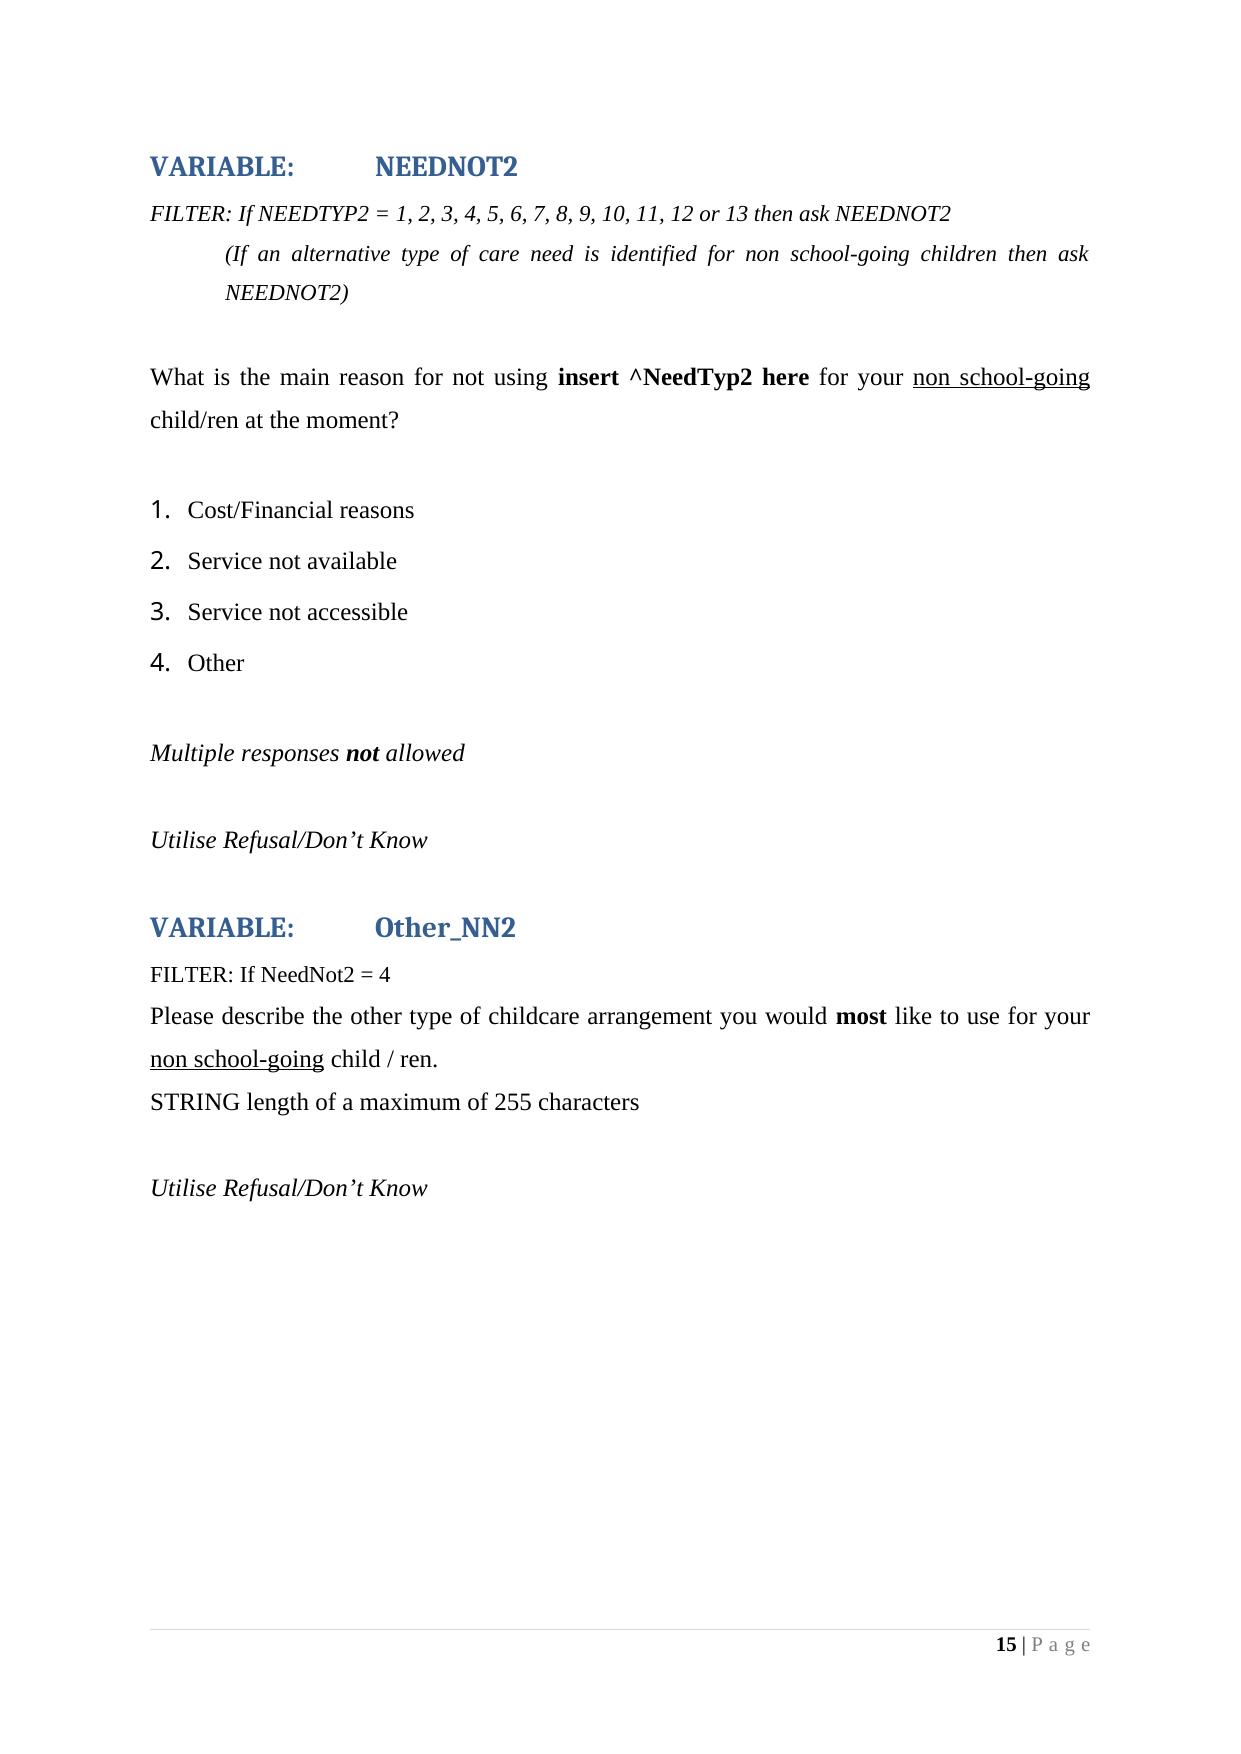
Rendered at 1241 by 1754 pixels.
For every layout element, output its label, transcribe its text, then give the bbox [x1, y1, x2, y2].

text VARIABLE: Other_NN2 [150, 911, 1090, 944]
text Please describe the other type of childcare arrangement you would most like to use for your non school-going child / ren. [150, 1001, 1090, 1073]
text What is the main reason for not using insert ^NeedTyp2 here for your non school-going child/ren at the moment? [150, 362, 1090, 434]
text FILTER: If NEEDTYP2 = 1, 2, 3, 4, 5, 6, 7, 8, 9, 10, 11, 12 or 13 then ask NEEDNOT2 [150, 200, 1090, 227]
text STRING length of a maximum of 255 characters [150, 1087, 1090, 1116]
list Service not available [150, 542, 1090, 576]
list Cost/Financial reasons [150, 491, 1090, 525]
text Utilise Refusal/Don’t Know [150, 825, 1090, 853]
text FILTER: If NeedNot2 = 4 [150, 961, 1090, 988]
text Multiple responses not allowed [150, 738, 1090, 767]
list Other [150, 644, 1090, 678]
text Utilise Refusal/Don’t Know [150, 1173, 1090, 1202]
text VARIABLE: NEEDNOT2 [150, 150, 1090, 183]
list Service not accessible [150, 593, 1090, 627]
text (If an alternative type of care need is identified for non school-going children then ask NEEDNOT2) [225, 240, 1090, 306]
